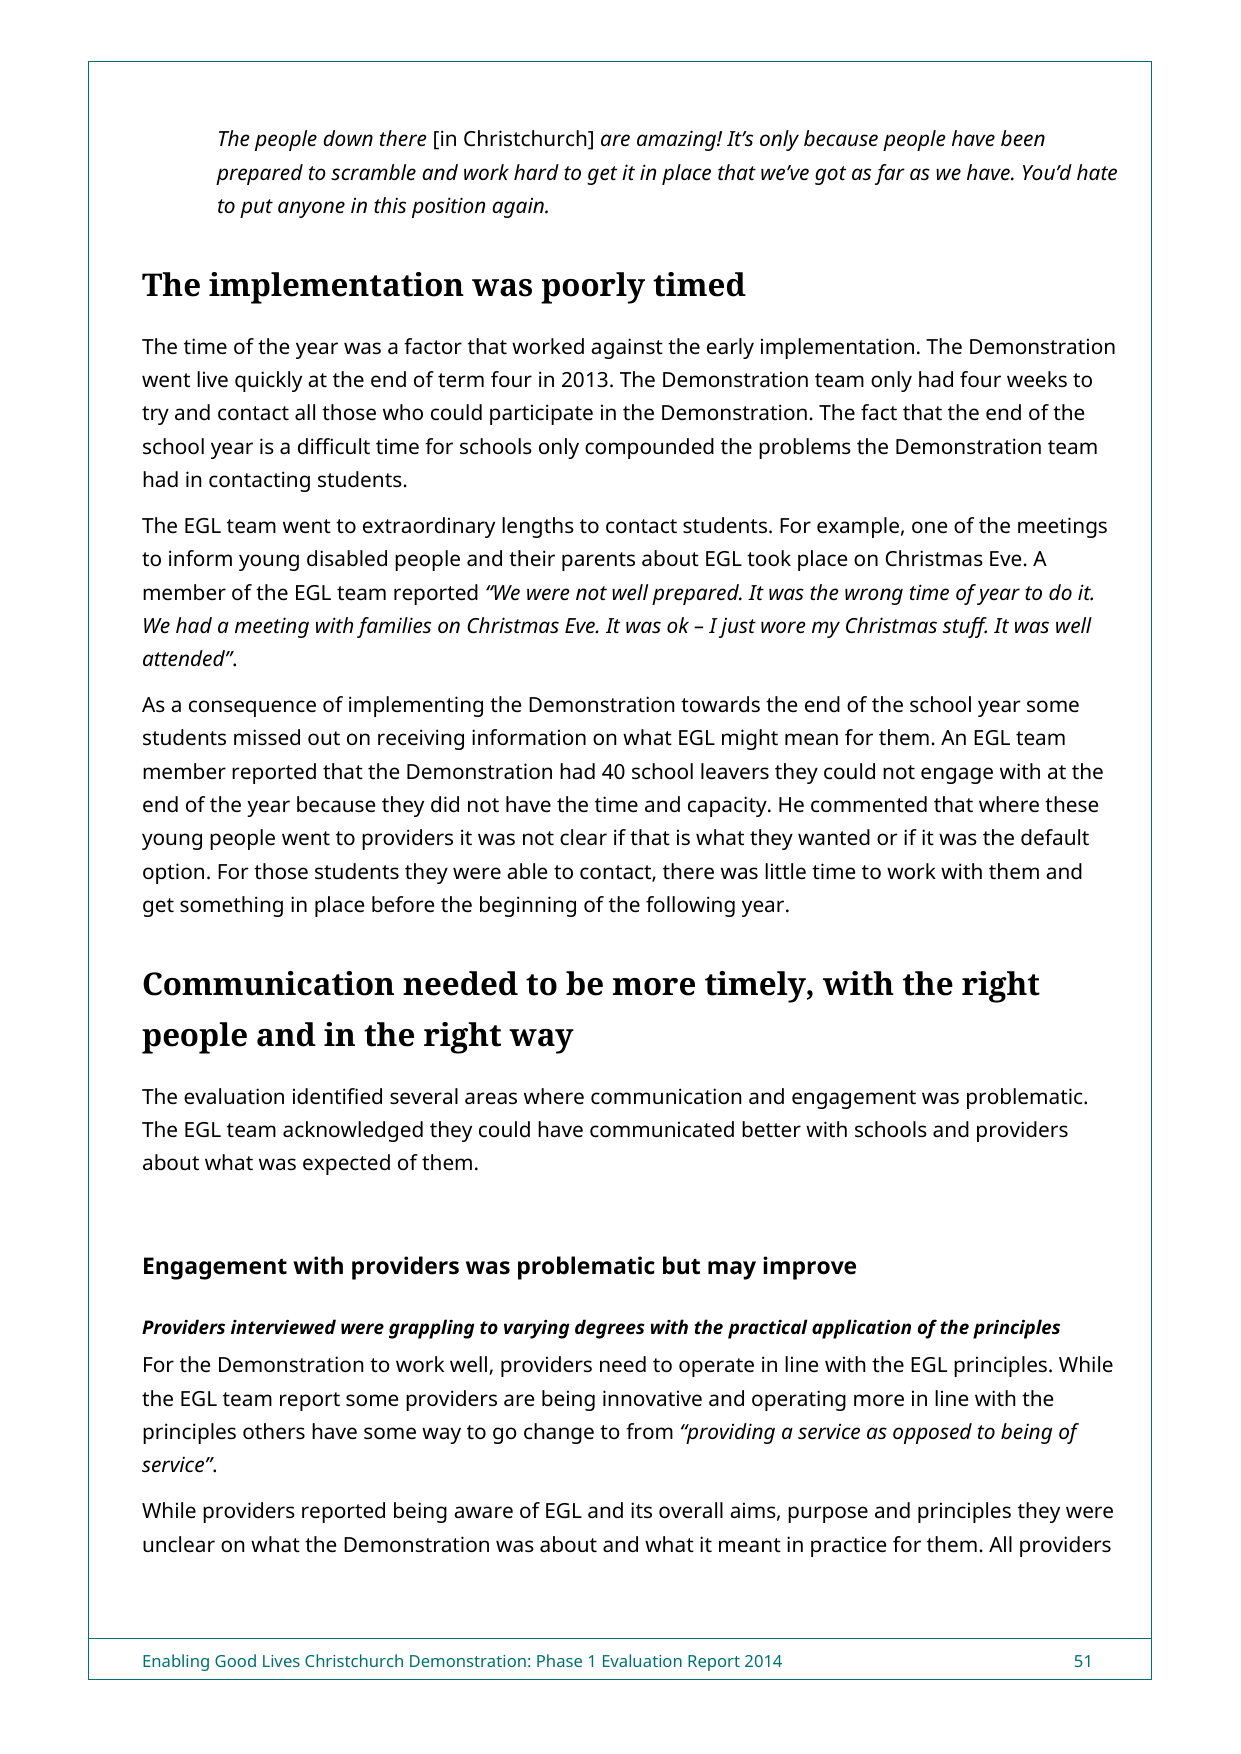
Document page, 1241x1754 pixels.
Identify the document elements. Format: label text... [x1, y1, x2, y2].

subtitle Communication needed to be more timely, with the right people and in the right way [142, 962, 1119, 1056]
text The EGL team went to extraordinary lengths to contact students. For example, one of the meetings to inform young disabled people and their parents about EGL took place on Christmas Eve. A member of the EGL team reported “We were not well prepared. It was the wrong time of year to do it. We had a meeting with families on Christmas Eve. It was ok – I just wore my Christmas stuff. It was well attended”. [142, 506, 1119, 673]
subtitle The implementation was poorly timed [142, 263, 1119, 306]
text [142, 1492, 1119, 1558]
text For the Demonstration to work well, providers need to operate in line with the EGL principles. While the EGL team report some providers are being innovative and operating more in line with the principles others have some way to go change to from “providing a service as opposed to being of service”. [142, 1346, 1119, 1479]
subtitle Providers interviewed were grappling to varying degrees with the practical application of the principles [142, 1306, 1119, 1339]
text The people down there [in Christchurch] are amazing! It’s only because people have been prepared to scramble and work hard to get it in place that we’ve got as far as we have. You’d hate to put anyone in this position again. [217, 120, 1119, 220]
text As a consequence of implementing the Demonstration towards the end of the school year some students missed out on receiving information on what EGL might mean for them. An EGL team member reported that the Demonstration had 40 school leavers they could not engage with at the end of the year because they did not have the time and capacity. He commented that where these young people went to providers it was not clear if that is what they wanted or if it was the default option. For those students they were able to contact, there was little time to work with them and get something in place before the beginning of the following year. [142, 685, 1119, 919]
subtitle Engagement with providers was problematic but may improve [142, 1248, 1119, 1281]
text The time of the year was a factor that worked against the early implementation. The Demonstration went live quickly at the end of term four in 2013. The Demonstration team only had four weeks to try and contact all those who could participate in the Demonstration. The fact that the end of the school year is a difficult time for schools only compounded the problems the Demonstration team had in contacting students. [142, 327, 1119, 494]
text The evaluation identified several areas where communication and engagement was problematic. The EGL team acknowledged they could have communicated better with schools and providers about what was expected of them. [142, 1077, 1119, 1177]
